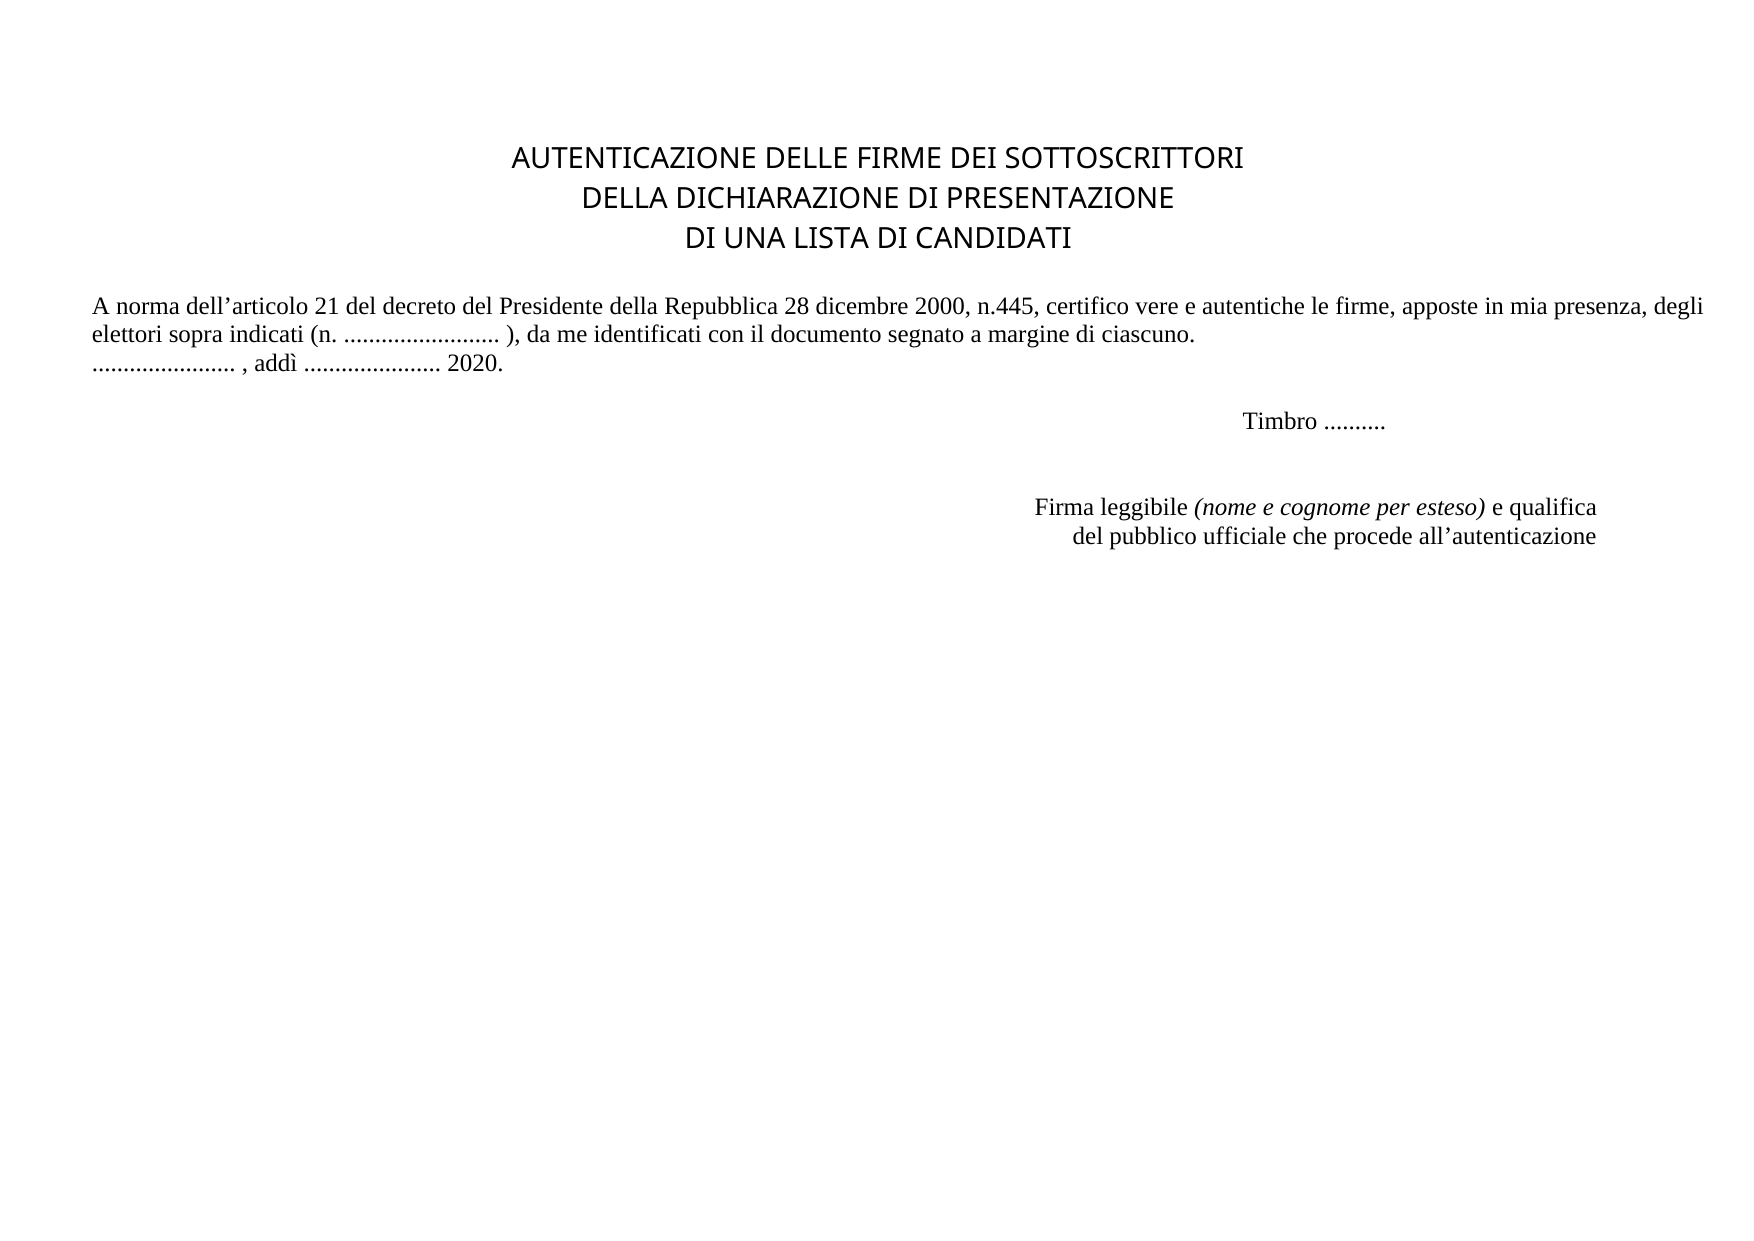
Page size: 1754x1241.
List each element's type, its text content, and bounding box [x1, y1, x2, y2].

text Firma leggibile (nome e cognome per esteso) e qualifica [17, 492, 1596, 521]
text Timbro .......... [17, 406, 1596, 434]
text del pubblico ufficiale che procede all’autenticazione [17, 521, 1596, 549]
text A norma dell’articolo 21 del decreto del Presidente della Repubblica 28 dicembre 2000, n.445, certifico vere e autentiche le firme, apposte in mia presenza, degli elettori sopra indicati (n. ......................... ), da me identificati con il documento segnato a margine di ciascuno. [92, 291, 1739, 348]
text DELLA DICHIARAZIONE DI PRESENTAZIONE [17, 177, 1739, 217]
text ....................... , addì ...................... 2020. [17, 348, 1739, 377]
text DI UNA LISTA DI CANDIDATI [17, 217, 1739, 257]
text AUTENTICAZIONE DELLE FIRME DEI SOTTOSCRITTORI [17, 138, 1739, 177]
